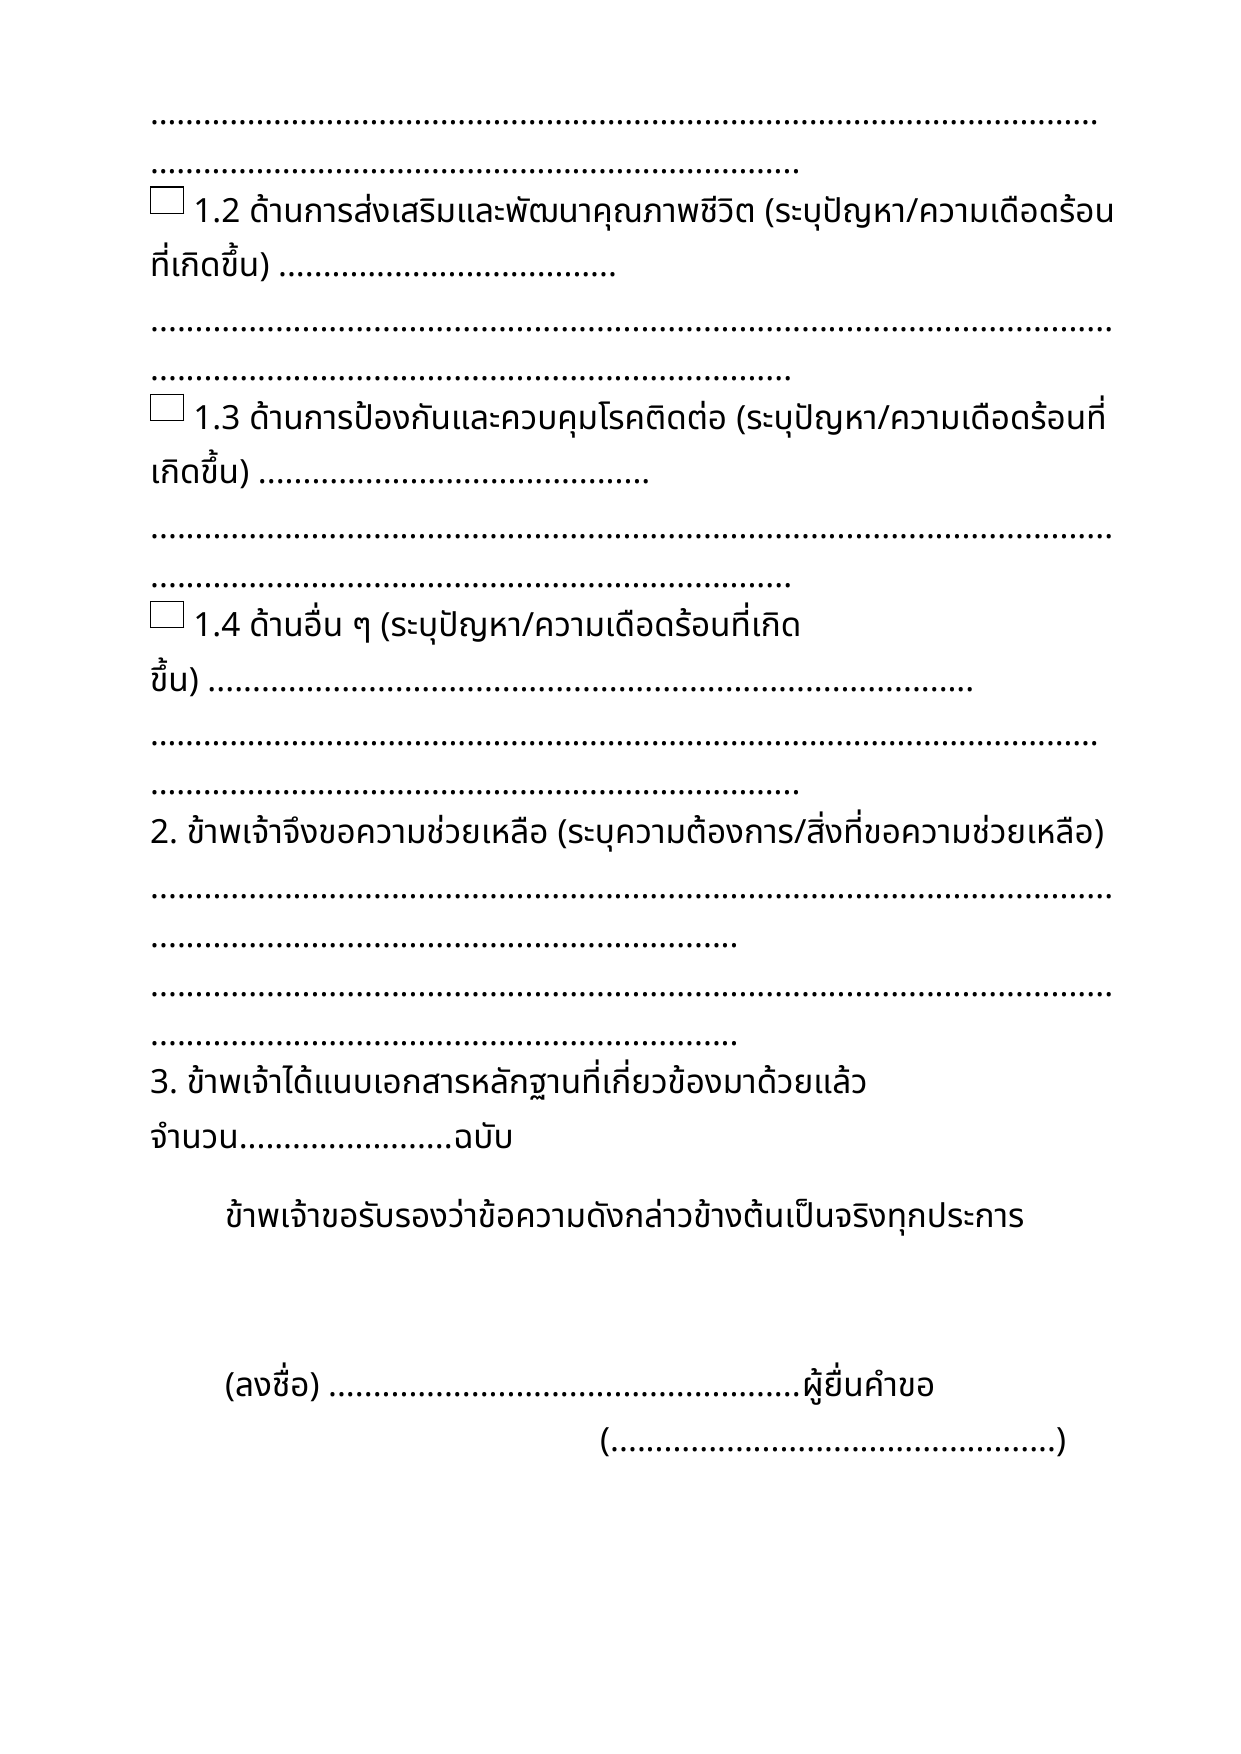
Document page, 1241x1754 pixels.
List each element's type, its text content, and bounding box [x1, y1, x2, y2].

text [150, 1416, 1122, 1461]
text ข้าพเจ้าขอรับรองว่าข้อความดังกล่าวข้างต้นเป็นจริงทุกประการ [150, 1192, 1122, 1243]
text ……………………………………………………………………………………………………………………………………………………………….. [150, 710, 1122, 804]
text (ลงชื่อ) .....................................................ผู้ยื่นคำขอ [150, 1329, 1122, 1412]
text .................................................................................................................................................................................... [150, 296, 1122, 390]
text .............................................................................................................................................................................. [150, 960, 1122, 1055]
text ……………………………………………………………………………………………………………………………………………………………….. [150, 89, 1122, 183]
text 1.4 ด้านอื่น ๆ (ระบุปัญหา/ความเดือดร้อนที่เกิดขึ้น) ...................................................................................... [150, 601, 1122, 706]
text .............................................................................................................................................................................. [150, 862, 1122, 957]
text 1.3 ด้านการป้องกันและควบคุมโรคติดต่อ (ระบุปัญหา/ความเดือดร้อนที่เกิดขึ้น) ............................................ [150, 394, 1122, 499]
text 3. ข้าพเจ้าได้แนบเอกสารหลักฐานที่เกี่ยวข้องมาด้วยแล้ว จำนวน........................ฉบับ [150, 1058, 1122, 1163]
text 2. ข้าพเจ้าจึงขอความช่วยเหลือ (ระบุความต้องการ/สิ่งที่ขอความช่วยเหลือ) [150, 808, 1122, 858]
text .................................................................................................................................................................................... [150, 503, 1122, 597]
text 1.2 ด้านการส่งเสริมและพัฒนาคุณภาพชีวิต (ระบุปัญหา/ความเดือดร้อนที่เกิดขึ้น) ...................................... [150, 187, 1122, 292]
